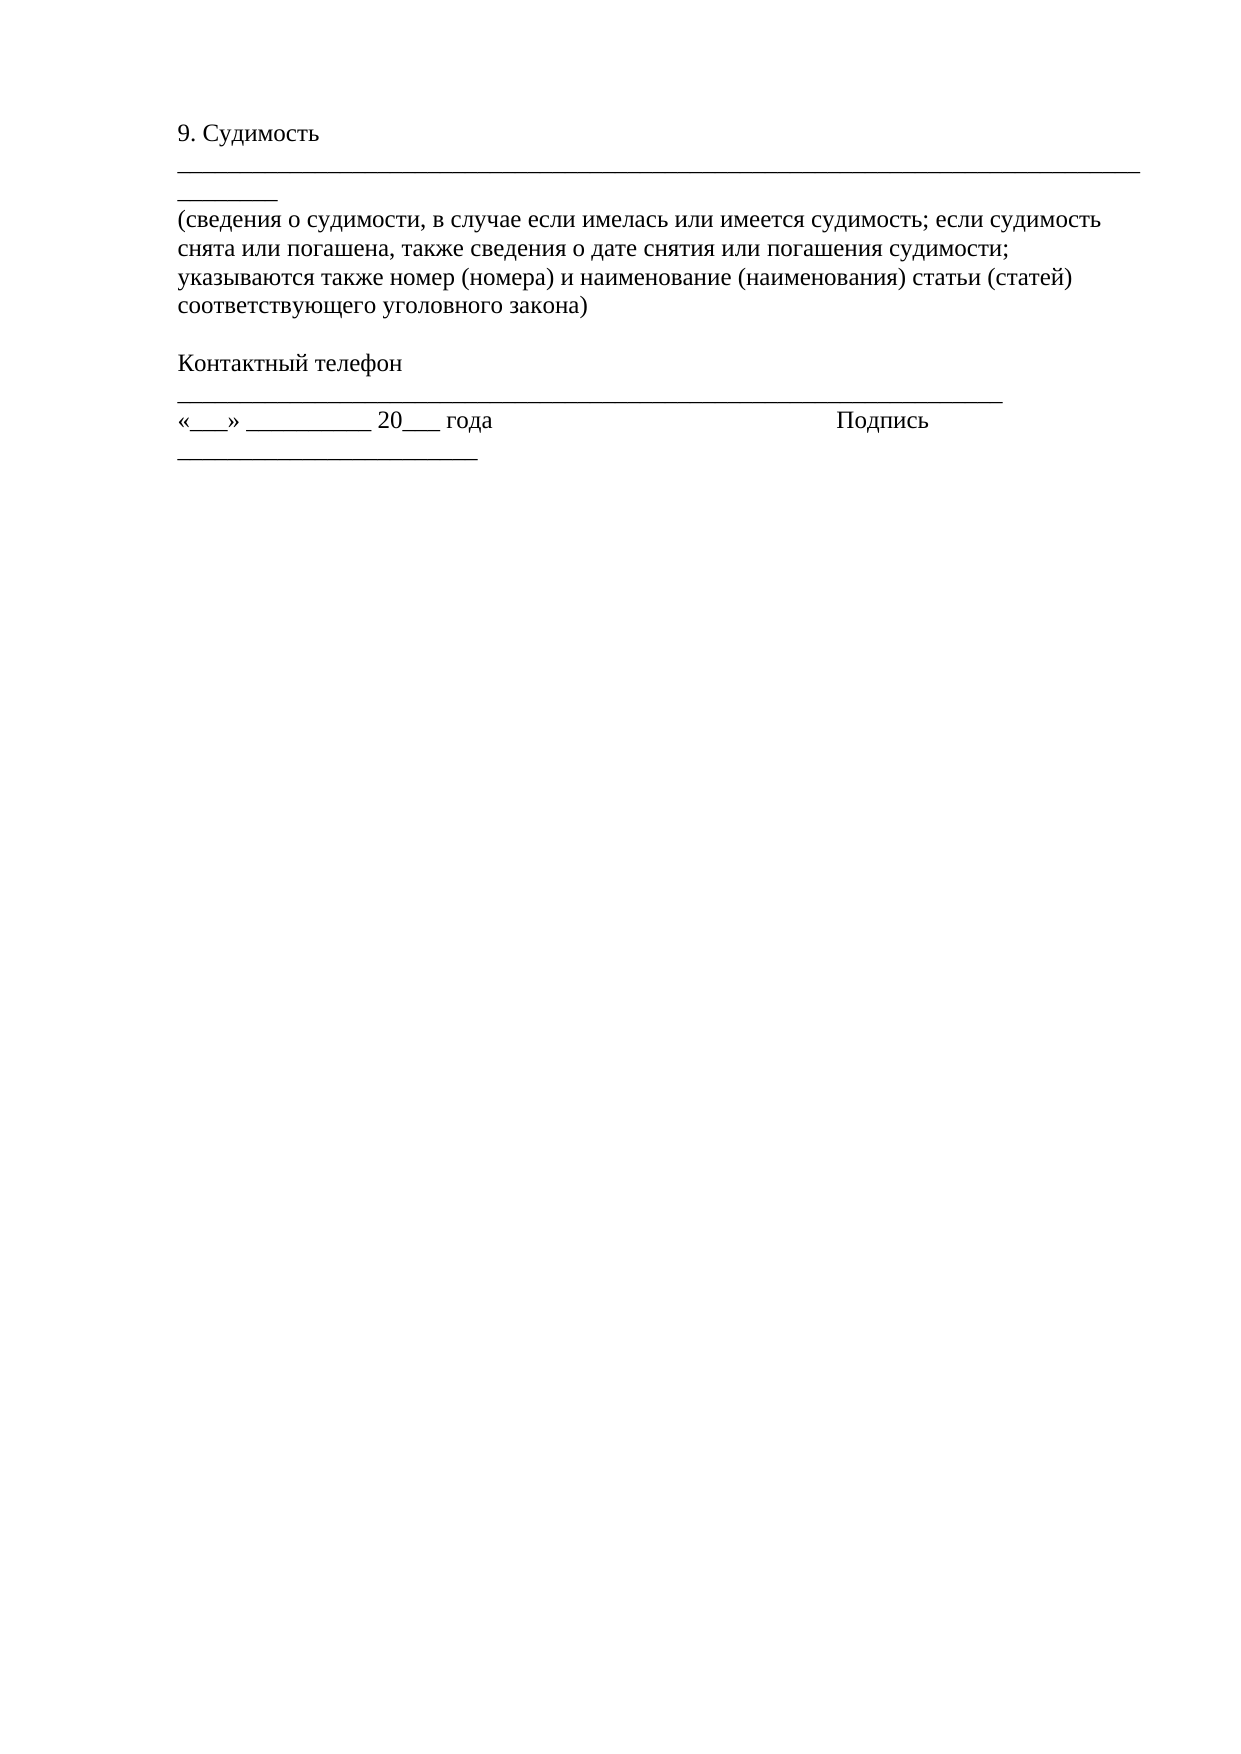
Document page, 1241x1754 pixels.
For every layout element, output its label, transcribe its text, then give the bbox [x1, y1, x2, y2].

text «___» __________ 20___ года Подпись ________________________ [177, 406, 1152, 463]
text (сведения о судимости, в случае если имелась или имеется судимость; если судимость снята или погашена, также сведения о дате снятия или погашения судимости; указываются также номер (номера) и наименование (наименования) статьи (статей) соответствующего уголовного закона) [177, 204, 1152, 319]
text Контактный телефон __________________________________________________________________ [177, 348, 1152, 406]
text 9. Судимость [177, 118, 1152, 147]
text _____________________________________________________________________________________ [177, 147, 1152, 204]
